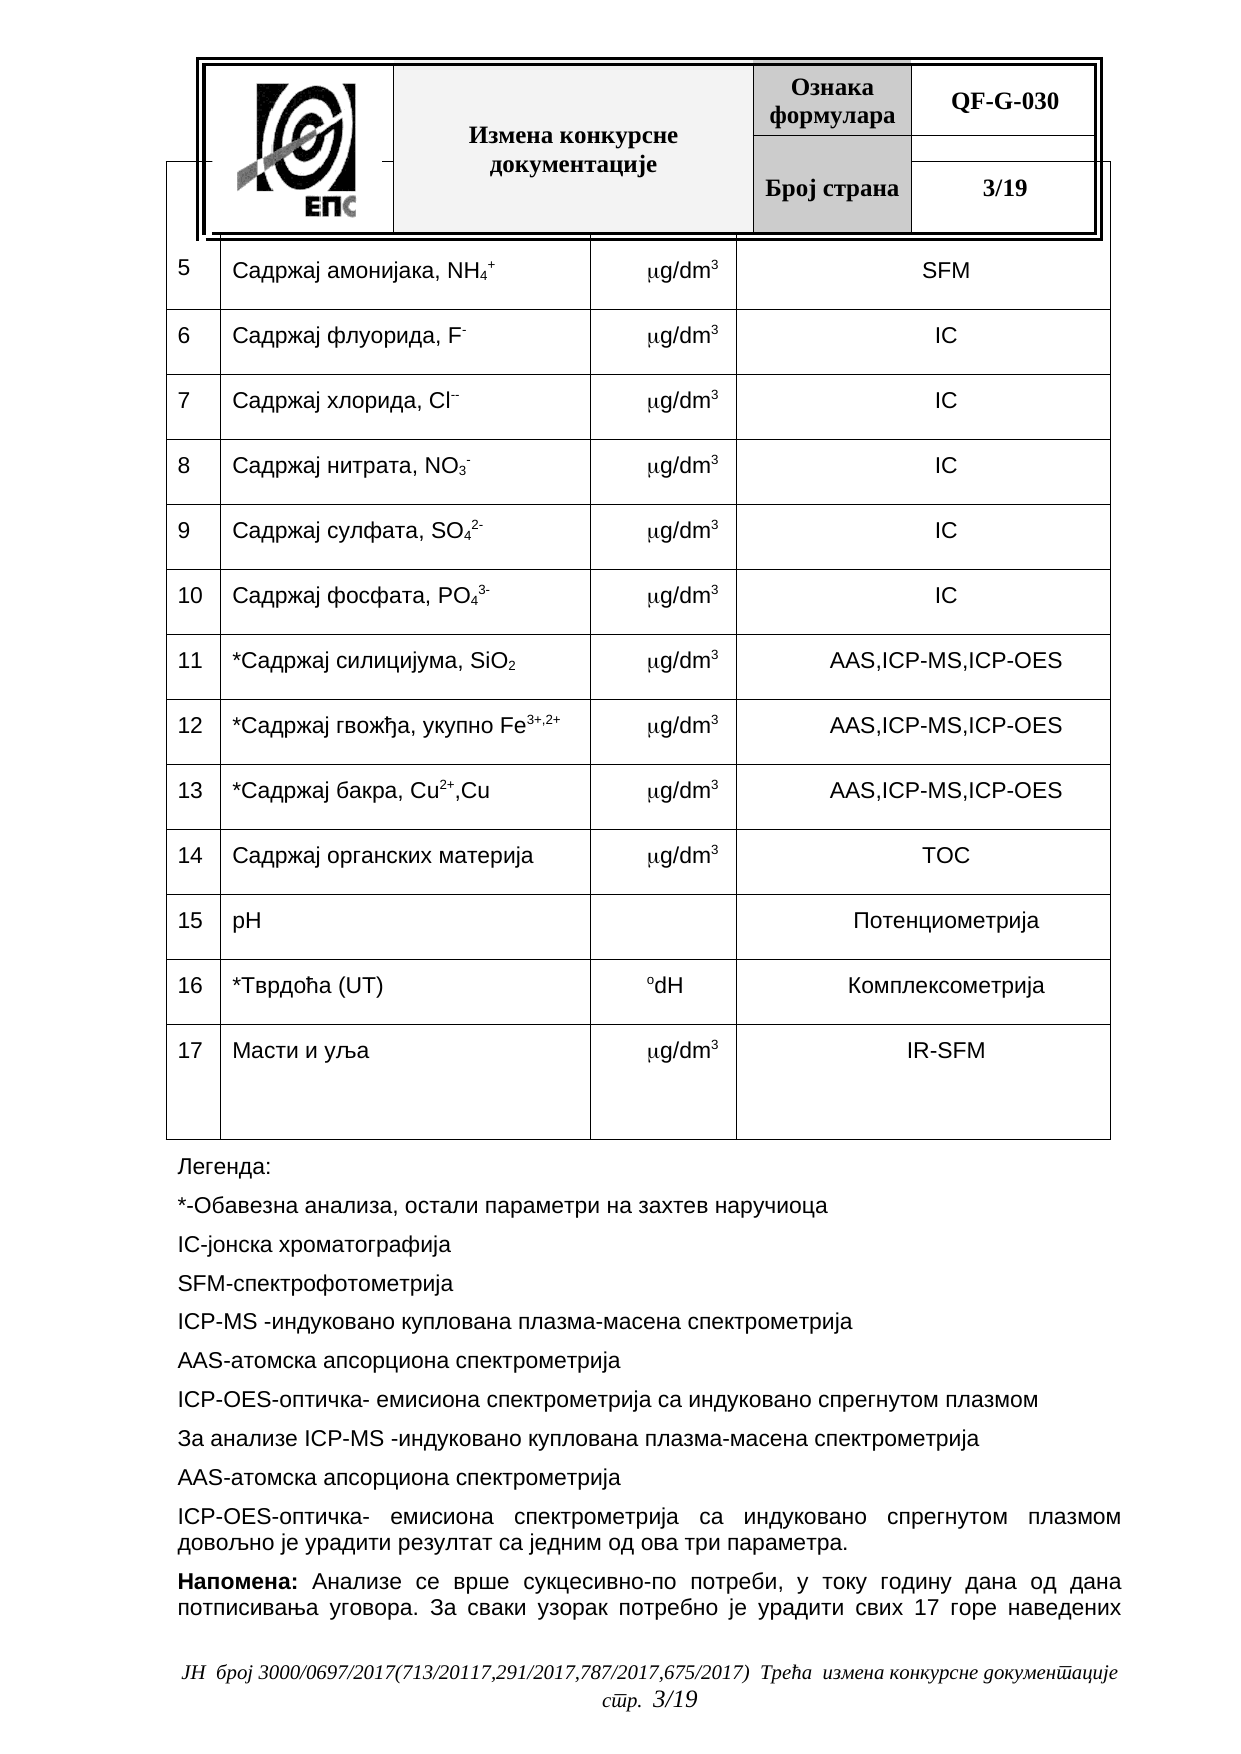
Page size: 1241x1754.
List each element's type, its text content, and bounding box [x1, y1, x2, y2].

table_cell *Тврдоћа (UT) [221, 960, 590, 1024]
table_cell *Садржај гвожђа, укупно Fe3+,2+ [221, 700, 590, 764]
table_cell g/dm3 [591, 241, 736, 309]
table_cell 12 [167, 700, 220, 764]
table_cell g/dm3 [591, 570, 736, 634]
table_cell Садржај органских материја [221, 830, 590, 894]
table_cell TOC [737, 830, 1110, 894]
table_cell Комплексометрија [737, 960, 1110, 1024]
table_cell Садржај нитрата, NO3- [221, 440, 590, 504]
table_cell 8 [167, 440, 220, 504]
table_cell Садржај сулфата, SO42- [221, 505, 590, 569]
table_cell g/dm3 [591, 375, 736, 439]
table_cell g/dm3 [591, 505, 736, 569]
table_cell AAS,ICP-MS,ICP-OES [737, 700, 1110, 764]
table_cell *Садржај бакра, Cu2+,Cu [221, 765, 590, 829]
table_cell g/dm3 [591, 635, 736, 699]
text Легенда: [177, 1153, 1122, 1179]
table_cell 16 [167, 960, 220, 1024]
table_cell Потенциометрија [737, 895, 1110, 959]
text ICP-MS -индуковано куплована плазма-масена спектрометрија [177, 1308, 1122, 1335]
table_cell 7 [167, 375, 220, 439]
table_cell g/dm3 [591, 310, 736, 374]
table_cell 13 [167, 765, 220, 829]
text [177, 1568, 1122, 1621]
table_cell Садржај амонијака, NH4+ [221, 241, 590, 309]
table_cell g/dm3 [591, 765, 736, 829]
table_cell g/dm3 [591, 700, 736, 764]
table_cell AAS,ICP-MS,ICP-OES [737, 765, 1110, 829]
text ICP-OES-оптичка- емисиона спектрометрија са индуковано спрегнутом плазмом [177, 1386, 1122, 1412]
table_cell g/dm3 [591, 1025, 736, 1139]
table_cell IC [737, 505, 1110, 569]
table_cell pH [221, 895, 590, 959]
table_cell Масти и уља [221, 1025, 590, 1139]
table_cell IC [737, 310, 1110, 374]
table_cell g/dm3 [591, 830, 736, 894]
text SFM-спектрофотометрија [177, 1269, 1122, 1296]
text *-Обавезна анализа, остали параметри на захтев наручиоца [177, 1192, 1122, 1218]
table_cell [591, 895, 736, 959]
table_cell Садржај хлорида, Cl-- [221, 375, 590, 439]
table_cell SFM [737, 162, 1110, 309]
text AAS-атомска апсорциона спектрометрија [177, 1347, 1122, 1373]
table_cell 5 [167, 162, 220, 309]
table_cell *Садржај силицијума, SiO2 [221, 635, 590, 699]
table_cell 6 [167, 310, 220, 374]
table_cell 10 [167, 570, 220, 634]
table_cell Садржај флуорида, F- [221, 310, 590, 374]
table_cell g/dm3 [591, 440, 736, 504]
text За анализе ICP-MS -индуковано куплована плазма-масена спектрометрија [177, 1425, 1122, 1451]
table_cell odH [591, 960, 736, 1024]
table_cell 15 [167, 895, 220, 959]
table_cell IR-SFM [737, 1025, 1110, 1139]
table_cell 14 [167, 830, 220, 894]
table_cell AAS,ICP-MS,ICP-OES [737, 635, 1110, 699]
table_cell 17 [167, 1025, 220, 1139]
table_cell IC [737, 570, 1110, 634]
table_cell 9 [167, 505, 220, 569]
table_cell IC [737, 375, 1110, 439]
table_cell 11 [167, 635, 220, 699]
text IC-јонска хроматографија [177, 1231, 1122, 1257]
table_cell Садржај фосфата, PO43- [221, 570, 590, 634]
text ICP-OES-оптичка- емисиона спектрометрија са индуковано спрегнутом плазмом довољно је урадити резултат са једним од ова три параметра. [177, 1503, 1122, 1555]
table_cell IC [737, 440, 1110, 504]
text AAS-атомска апсорциона спектрометрија [177, 1464, 1122, 1490]
